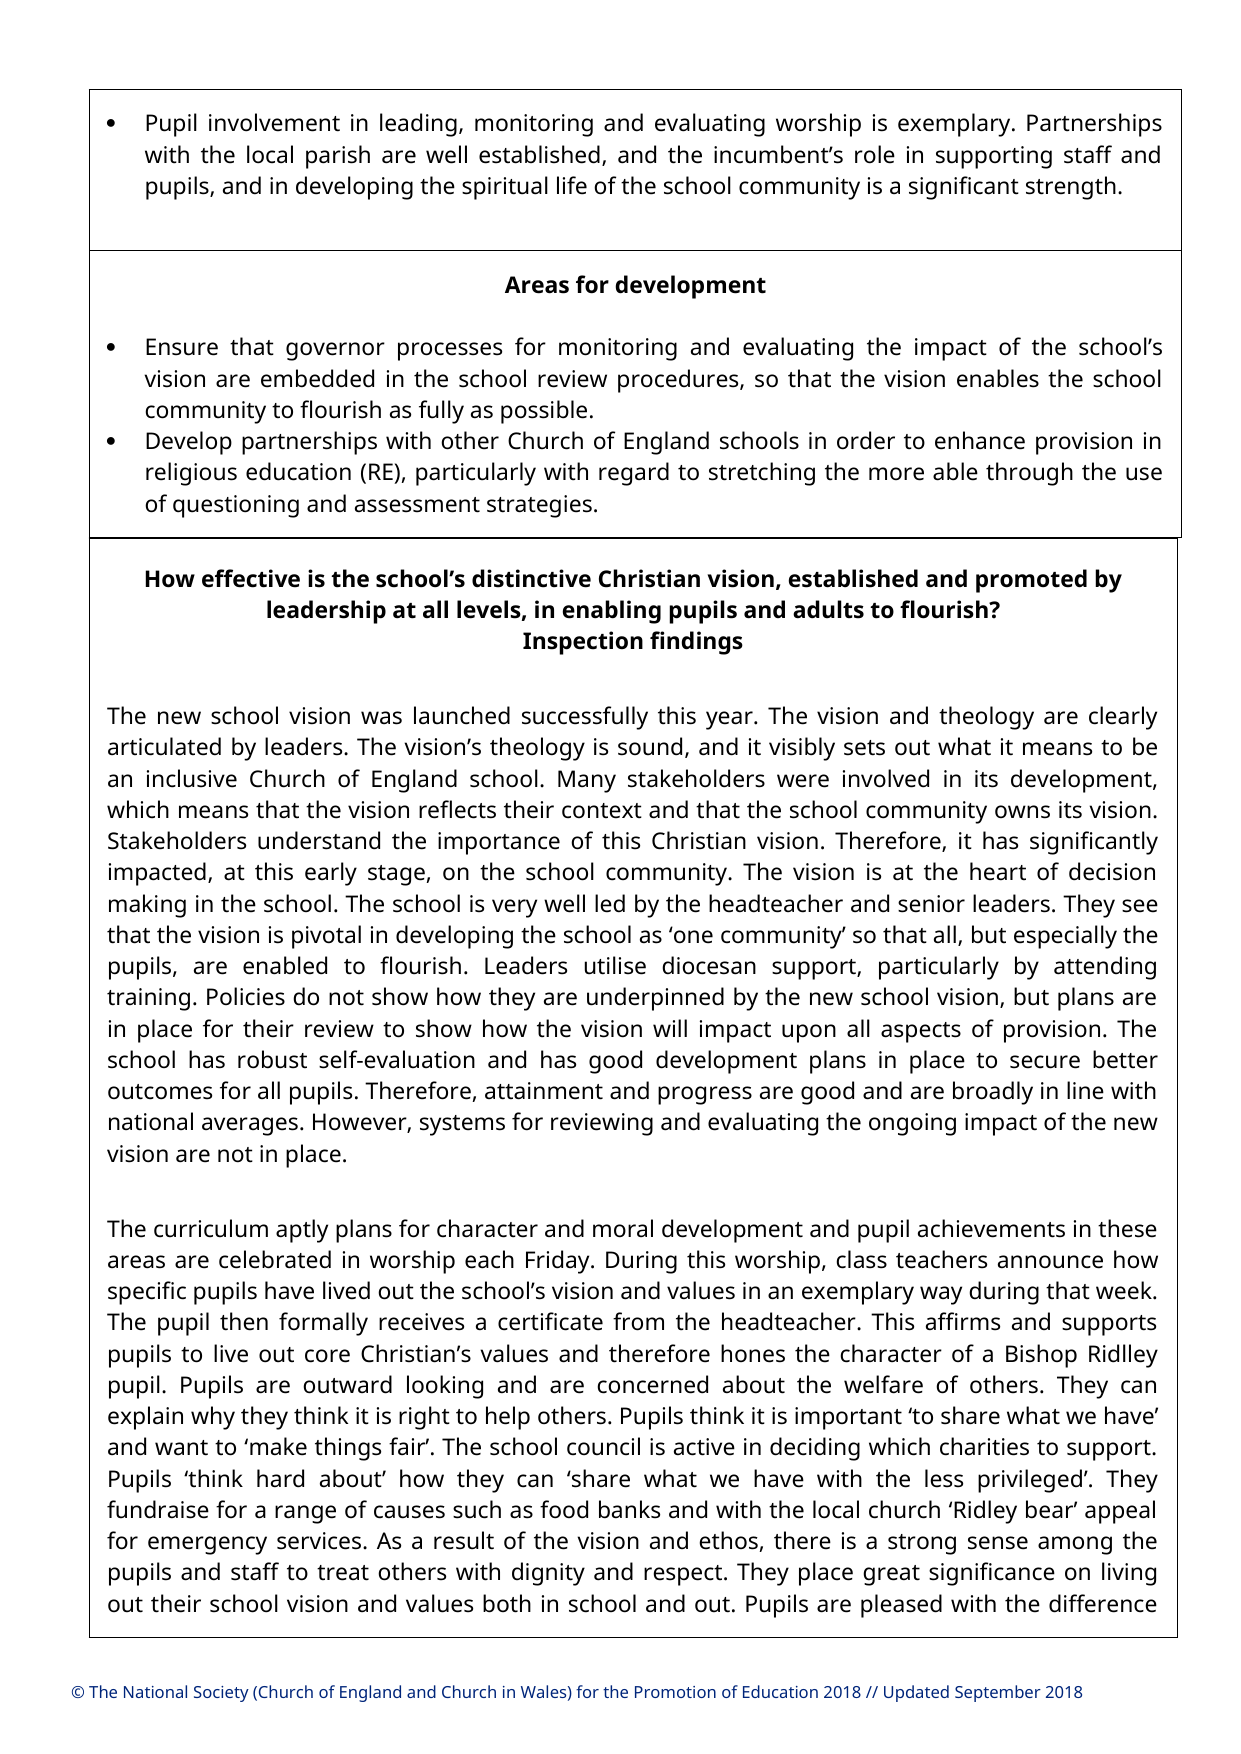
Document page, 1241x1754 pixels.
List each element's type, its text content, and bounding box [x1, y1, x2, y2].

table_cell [90, 90, 1181, 250]
table_cell Areas for development Ensure that governor processes for monitoring and evaluating the impact of the school’s vision are embedded in the school review procedures, so that the vision enables the school community to flourish as fully as possible. Develop partnerships with other Church of England schools in order to enhance provision in religious education (RE), particularly with regard to stretching the more able through the use of questioning and assessment strategies. [90, 251, 1181, 537]
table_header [90, 539, 1177, 1637]
